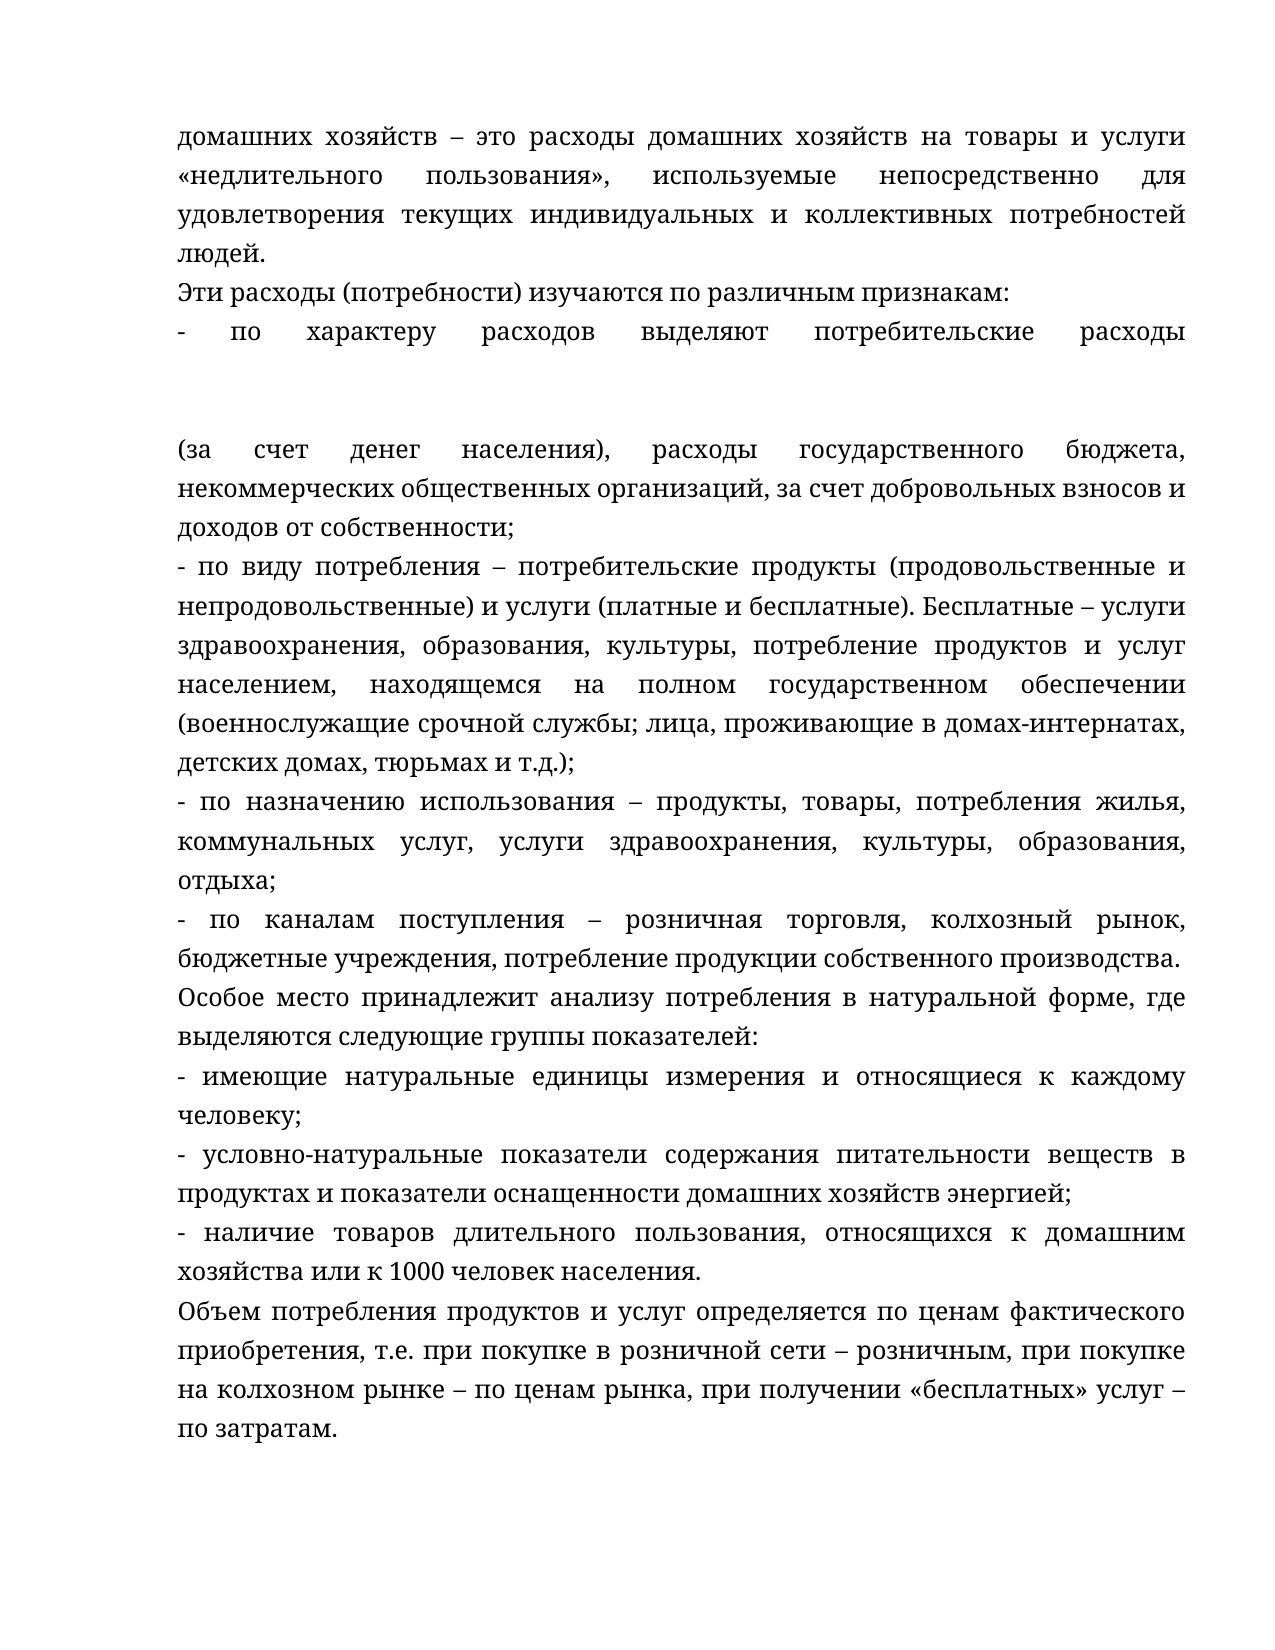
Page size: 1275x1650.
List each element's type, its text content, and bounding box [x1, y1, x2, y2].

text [177, 118, 1186, 270]
text - по виду потребления – потребительские продукты (продовольственные и непродовольственные) и услуги (платные и бесплатные). Бесплатные – услуги здравоохранения, образования, культуры, потребление продуктов и услуг населением, находящемся на полном государственном обеспечении (военнослужащие срочной службы; лица, проживающие в домах-интернатах, детских домах, тюрьмах и т.д.); [177, 549, 1186, 779]
text Объем потребления продуктов и услуг определяется по ценам фактического приобретения, т.е. при покупке в розничной сети – розничным, при покупке на колхозном рынке – по ценам рынка, при получении «бесплатных» услуг – по затратам. [177, 1293, 1186, 1445]
text - по каналам поступления – розничная торговля, колхозный рынок, бюджетные учреждения, потребление продукции собственного производства. [177, 901, 1186, 975]
text - имеющие натуральные единицы измерения и относящиеся к каждому человеку; [177, 1058, 1186, 1131]
text - наличие товаров длительного пользования, относящихся к домашним хозяйства или к 1000 человек населения. [177, 1215, 1186, 1288]
text Эти расходы (потребности) изучаются по различным признакам: [177, 275, 1186, 309]
text Особое место принадлежит анализу потребления в натуральной форме, где выделяются следующие группы показателей: [177, 980, 1186, 1053]
text - условно-натуральные показатели содержания питательности веществ в продуктах и показатели оснащенности домашних хозяйств энергией; [177, 1136, 1186, 1210]
text - по характеру расходов выделяют потребительские расходы (за счет денег населения), расходы государственного бюджета, некоммерческих общественных организаций, за счет добровольных взносов и доходов от собственности; [177, 314, 1186, 544]
text - по назначению использования – продукты, товары, потребления жилья, коммунальных услуг, услуги здравоохранения, культуры, образования, отдыха; [177, 784, 1186, 896]
